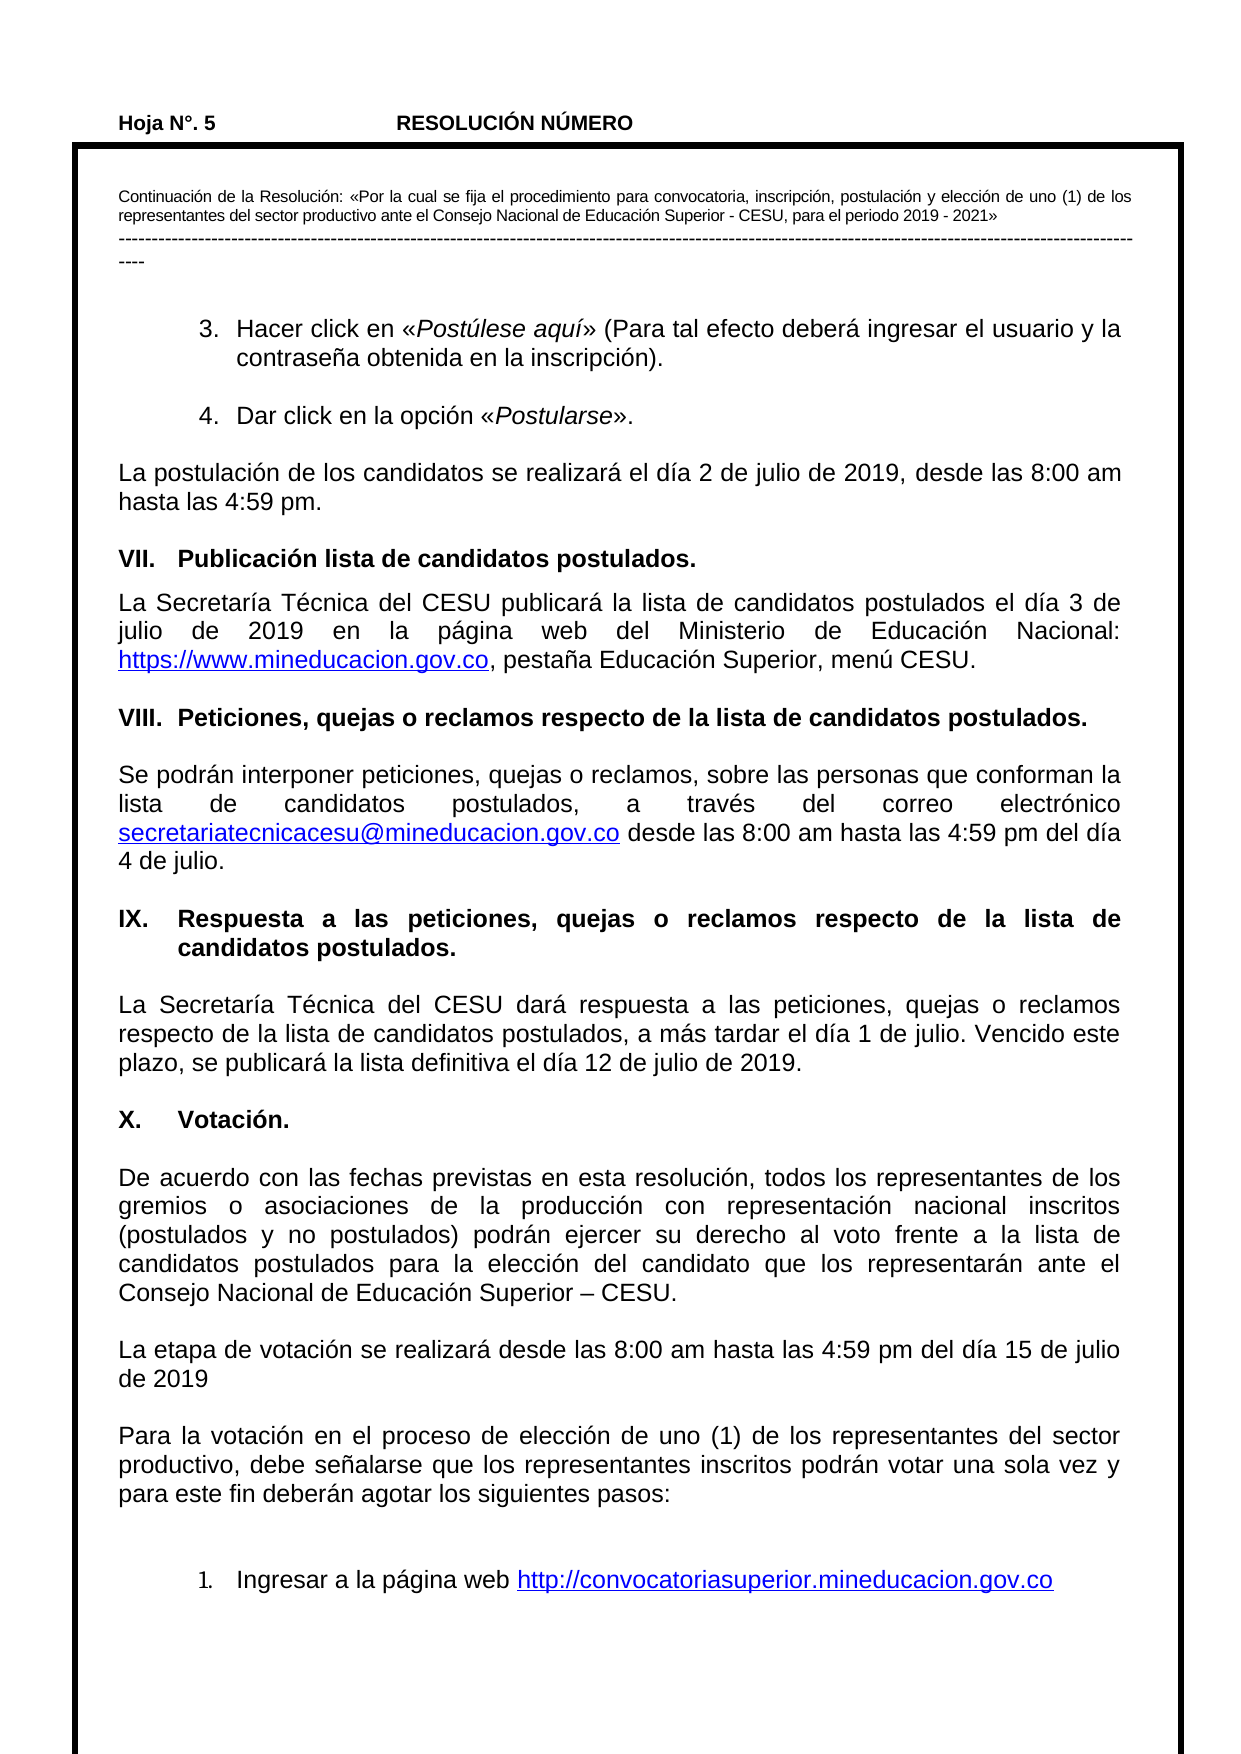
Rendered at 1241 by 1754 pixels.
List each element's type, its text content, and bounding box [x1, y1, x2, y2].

list Hacer click en «Postúlese aquí» (Para tal efecto deberá ingresar el usuario y la contraseña obtenida en la inscripción). [199, 314, 1122, 372]
text De acuerdo con las fechas previstas en esta resolución, todos los representantes de los gremios o asociaciones de la producción con representación nacional inscritos (postulados y no postulados) podrán ejercer su derecho al voto frente a la lista de candidatos postulados para la elección del candidato que los representarán ante el Consejo Nacional de Educación Superior – CESU. [118, 1163, 1122, 1306]
list Peticiones, quejas o reclamos respecto de la lista de candidatos postulados. [118, 703, 1122, 731]
text La postulación de los candidatos se realizará el día 2 de julio de 2019, desde las 8:00 am hasta las 4:59 pm. [118, 458, 1122, 516]
list Ingresar a la página web http://convocatoriasuperior.mineducacion.gov.co [199, 1565, 1122, 1595]
text La Secretaría Técnica del CESU dará respuesta a las peticiones, quejas o reclamos respecto de la lista de candidatos postulados, a más tardar el día 1 de julio. Vencido este plazo, se publicará la lista definitiva el día 12 de julio de 2019. [118, 990, 1122, 1076]
list Dar click en la opción «Postularse». [199, 401, 1122, 429]
list Respuesta a las peticiones, quejas o reclamos respecto de la lista de candidatos postulados. [118, 904, 1122, 961]
list Publicación lista de candidatos postulados. [118, 544, 1122, 573]
text Se podrán interponer peticiones, quejas o reclamos, sobre las personas que conforman la lista de candidatos postulados, a través del correo electrónico secretariatecnicacesu@mineducacion.gov.co desde las 8:00 am hasta las 4:59 pm del día 4 de julio. [118, 760, 1122, 875]
text La Secretaría Técnica del CESU publicará la lista de candidatos postulados el día 3 de julio de 2019 en la página web del Ministerio de Educación Nacional: https://www.mineducacion.gov.co, pestaña Educación Superior, menú CESU. [118, 588, 1122, 674]
list Votación. [118, 1105, 1122, 1134]
text La etapa de votación se realizará desde las 8:00 am hasta las 4:59 pm del día 15 de julio de 2019 [118, 1335, 1122, 1393]
text Para la votación en el proceso de elección de uno (1) de los representantes del sector productivo, debe señalarse que los representantes inscritos podrán votar una sola vez y para este fin deberán agotar los siguientes pasos: [118, 1421, 1122, 1508]
